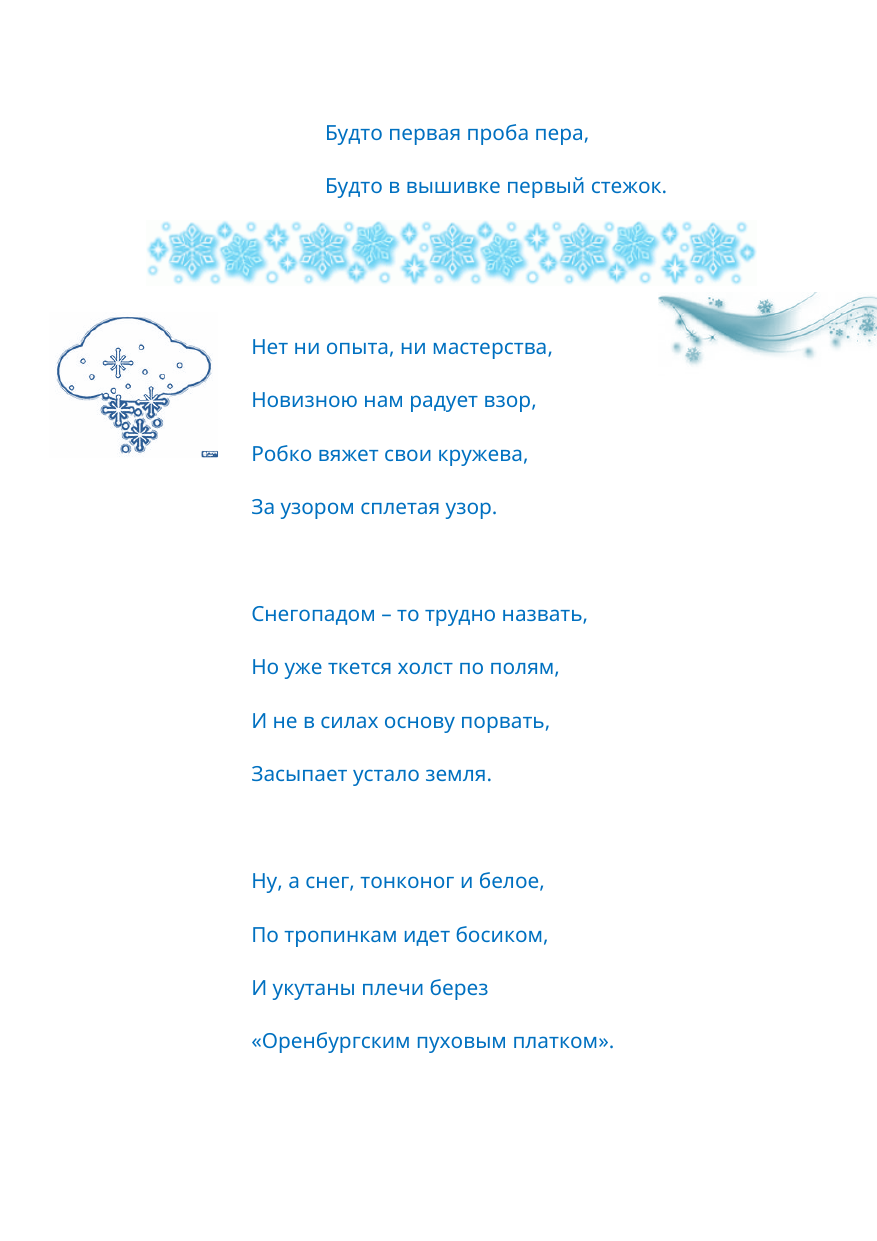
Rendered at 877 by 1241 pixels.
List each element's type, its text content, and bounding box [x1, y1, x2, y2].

text По тропинкам идет босиком, [177, 920, 788, 948]
text И укутаны плечи берез [177, 973, 788, 1002]
text Новизною нам радует взор, [219, 385, 788, 414]
text Будто в вышивке первый стежок. [251, 172, 788, 200]
text Но уже ткется холст по полям, [177, 652, 788, 681]
text Будто первая проба пера, [251, 118, 788, 147]
text Робко вяжет свои кружева, [177, 439, 788, 467]
text За узором сплетая узор. [177, 492, 788, 521]
text Засыпает устало земля. [177, 759, 788, 788]
text «Оренбургским пуховым платком». [177, 1027, 788, 1055]
text Нет ни опыта, ни мастерства, [219, 332, 658, 360]
picture [145, 220, 757, 286]
text И не в силах основу порвать, [177, 706, 788, 734]
text Ну, а снег, тонконог и белое, [177, 866, 788, 895]
text Снегопадом – то трудно назвать, [177, 599, 788, 627]
